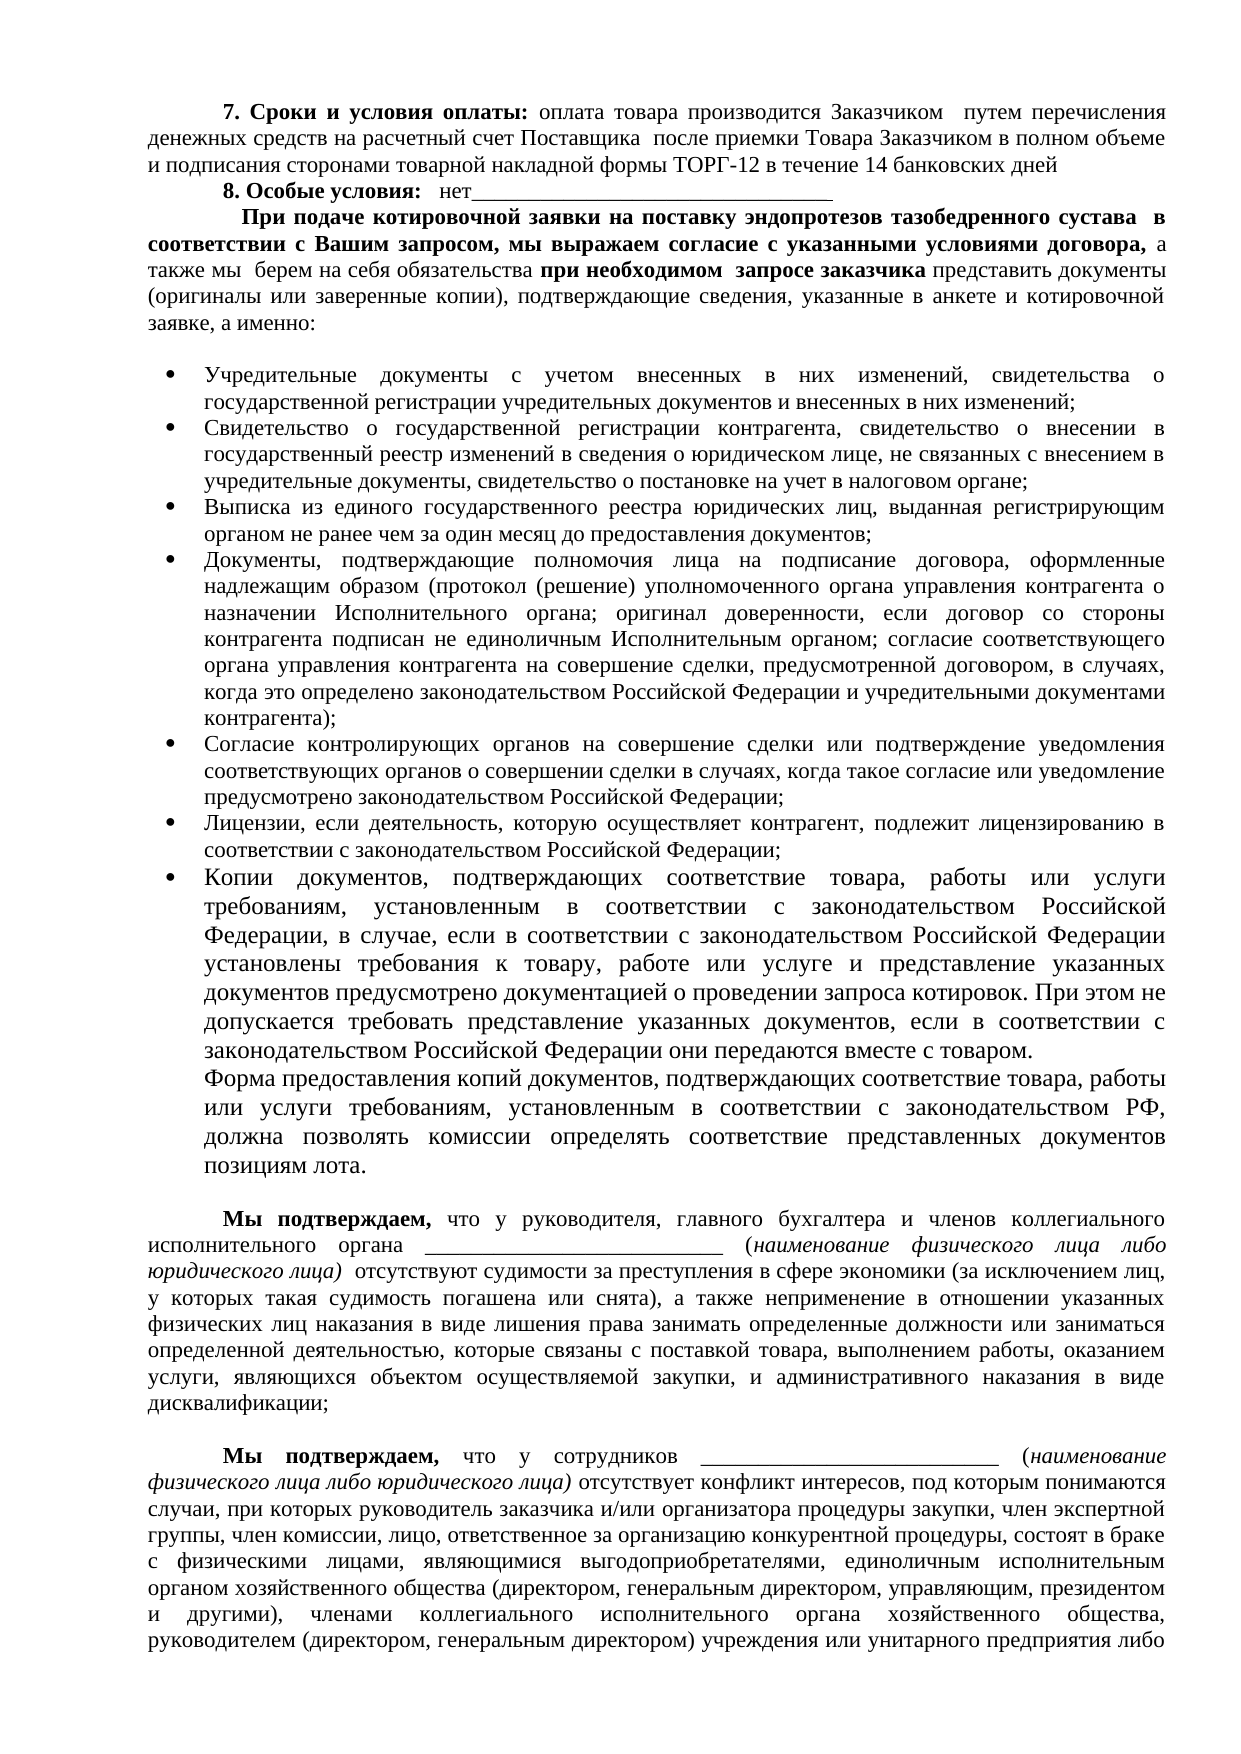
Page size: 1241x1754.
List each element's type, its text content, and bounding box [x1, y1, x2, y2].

text Форма предоставления копий документов, подтверждающих соответствие товара, работы или услуги требованиям, установленным в соответствии с законодательством РФ, должна позволять комиссии определять соответствие представленных документов позициям лота. [204, 1063, 1167, 1178]
text 8. Особые условия: нет_______________________________ [148, 177, 1167, 203]
list Учредительные документы с учетом внесенных в них изменений, свидетельства о государственной регистрации учредительных документов и внесенных в них изменений; [166, 361, 1167, 414]
list Выписка из единого государственного реестра юридических лиц, выданная регистрирующим органом не ранее чем за один месяц до предоставления документов; [166, 493, 1167, 546]
list Копии документов, подтверждающих соответствие товара, работы или услуги требованиям, установленным в соответствии с законодательством Российской Федерации, в случае, если в соответствии с законодательством Российской Федерации установлены требования к товару, работе или услуге и представление указанных документов предусмотрено документацией о проведении запроса котировок. При этом не допускается требовать представление указанных документов, если в соответствии с законодательством Российской Федерации они передаются вместе с товаром. [166, 862, 1167, 1063]
list Согласие контролирующих органов на совершение сделки или подтверждение уведомления соответствующих органов о совершении сделки в случаях, когда такое согласие или уведомление предусмотрено законодательством Российской Федерации; [166, 730, 1167, 809]
text 7. Сроки и условия оплаты: оплата товара производится Заказчиком путем перечисления денежных средств на расчетный счет Поставщика после приемки Товара Заказчиком в полном объеме и подписания сторонами товарной накладной формы ТОРГ-12 в течение 14 банковских дней [148, 98, 1167, 177]
list Документы, подтверждающие полномочия лица на подписание договора, оформленные надлежащим образом (протокол (решение) уполномоченного органа управления контрагента о назначении Исполнительного органа; оригинал доверенности, если договор со стороны контрагента подписан не единоличным Исполнительным органом; согласие соответствующего органа управления контрагента на совершение сделки, предусмотренной договором, в случаях, когда это определено законодательством Российской Федерации и учредительными документами контрагента); [166, 546, 1167, 730]
list Свидетельство о государственной регистрации контрагента, свидетельство о внесении в государственный реестр изменений в сведения о юридическом лице, не связанных с внесением в учредительные документы, свидетельство о постановке на учет в налоговом органе; [166, 414, 1167, 493]
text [148, 1442, 1167, 1653]
text При подаче котировочной заявки на поставку эндопротезов тазобедренного сустава в соответствии с Вашим запросом, мы выражаем согласие с указанными условиями договора, а также мы берем на себя обязательства при необходимом запросе заказчика представить документы (оригиналы или заверенные копии), подтверждающие сведения, указанные в анкете и котировочной заявке, а именно: [148, 203, 1167, 335]
list Лицензии, если деятельность, которую осуществляет контрагент, подлежит лицензированию в соответствии с законодательством Российской Федерации; [166, 809, 1167, 862]
text Мы подтверждаем, что у руководителя, главного бухгалтера и членов коллегиального исполнительного органа __________________________ (наименование физического лица либо юридического лица) отсутствуют судимости за преступления в сфере экономики (за исключением лиц, у которых такая судимость погашена или снята), а также неприменение в отношении указанных физических лиц наказания в виде лишения права занимать определенные должности или заниматься определенной деятельностью, которые связаны с поставкой товара, выполнением работы, оказанием услуги, являющихся объектом осуществляемой закупки, и административного наказания в виде дисквалификации; [148, 1205, 1167, 1416]
